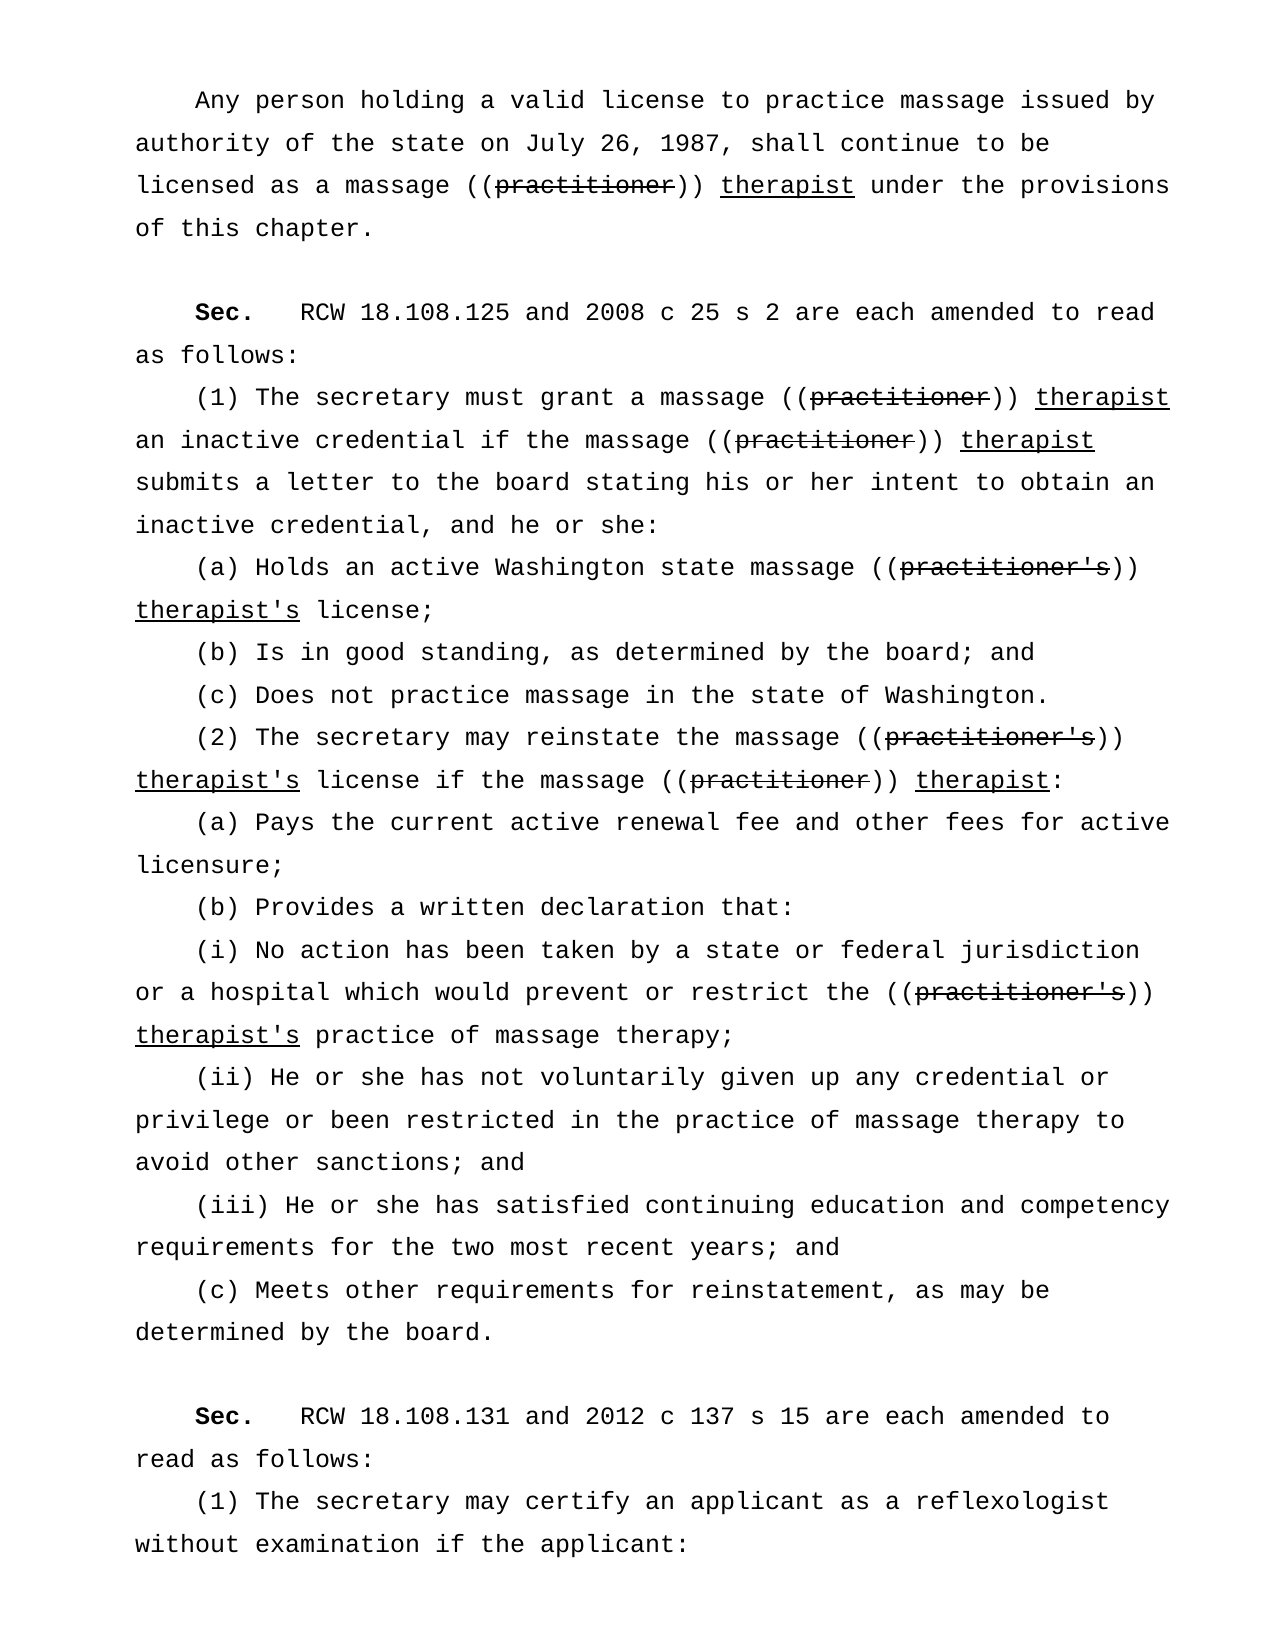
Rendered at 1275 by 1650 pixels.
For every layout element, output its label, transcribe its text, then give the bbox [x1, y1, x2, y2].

text (2) The secretary may reinstate the massage ((practitioner's)) therapist's license if the massage ((practitioner)) therapist: [135, 712, 1170, 797]
text (a) Holds an active Washington state massage ((practitioner's)) therapist's license; [135, 542, 1170, 627]
text (1) The secretary must grant a massage ((practitioner)) therapist an inactive credential if the massage ((practitioner)) therapist submits a letter to the board stating his or her intent to obtain an inactive credential, and he or she: [135, 372, 1170, 542]
text (i) No action has been taken by a state or federal jurisdiction or a hospital which would prevent or restrict the ((practitioner's)) therapist's practice of massage therapy; [135, 924, 1170, 1052]
text (iii) He or she has satisfied continuing education and competency requirements for the two most recent years; and [135, 1179, 1170, 1264]
text Sec. RCW 18.108.131 and 2012 c 137 s 15 are each amended to read as follows: [135, 1391, 1170, 1476]
text Any person holding a valid license to practice massage issued by authority of the state on July 26, 1987, shall continue to be licensed as a massage ((practitioner)) therapist under the provisions of this chapter. [135, 75, 1170, 245]
text (c) Does not practice massage in the state of Washington. [135, 669, 1170, 712]
text (ii) He or she has not voluntarily given up any credential or privilege or been restricted in the practice of massage therapy to avoid other sanctions; and [135, 1052, 1170, 1179]
text (c) Meets other requirements for reinstatement, as may be determined by the board. [135, 1264, 1170, 1349]
text (a) Pays the current active renewal fee and other fees for active licensure; [135, 797, 1170, 882]
text (b) Is in good standing, as determined by the board; and [135, 627, 1170, 669]
text Sec. RCW 18.108.125 and 2008 c 25 s 2 are each amended to read as follows: [135, 287, 1170, 372]
text (1) The secretary may certify an applicant as a reflexologist without examination if the applicant: [135, 1476, 1170, 1561]
text (b) Provides a written declaration that: [135, 882, 1170, 924]
